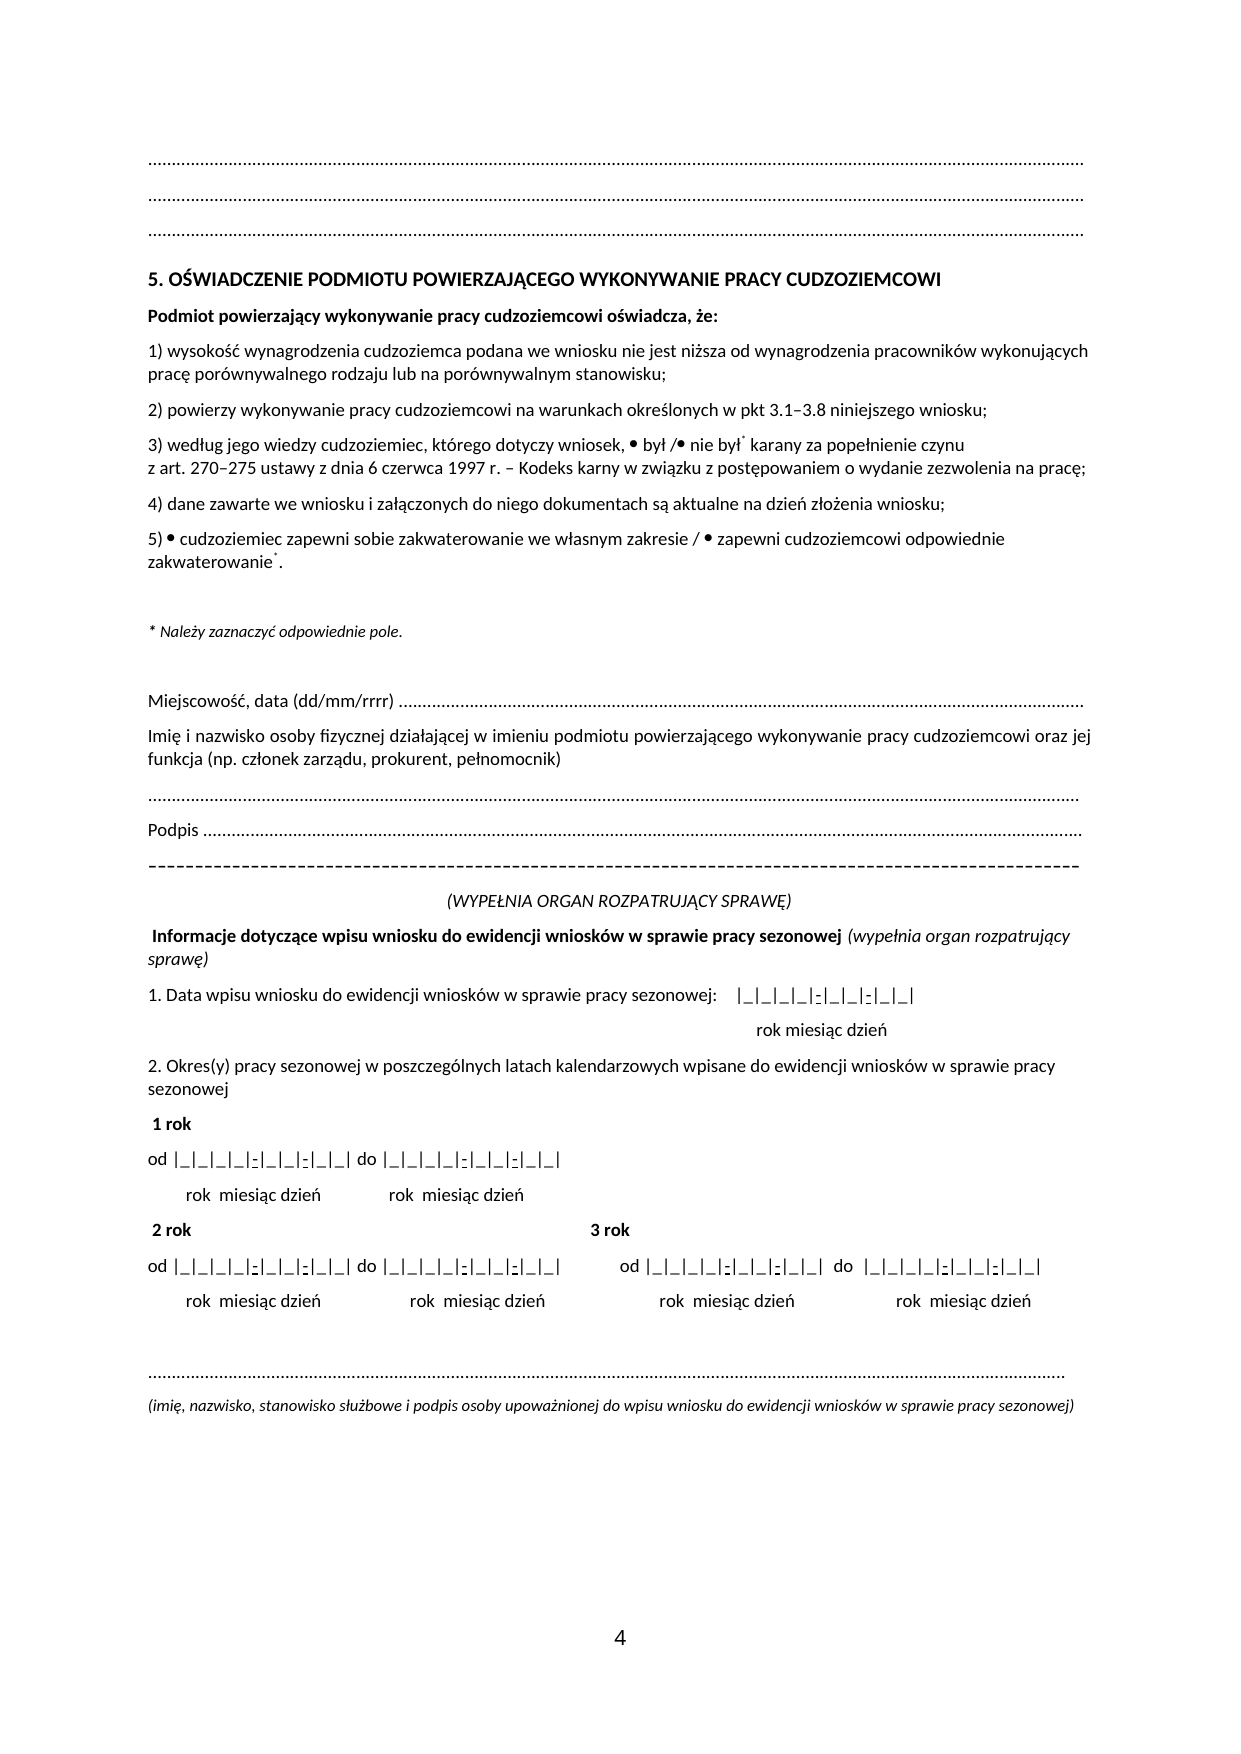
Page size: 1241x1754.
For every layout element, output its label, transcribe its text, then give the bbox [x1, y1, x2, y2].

text * Należy zaznaczyć odpowiednie pole. [148, 621, 1093, 641]
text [148, 148, 1093, 171]
text ..................................................................................................................................................................................................... [148, 783, 1093, 806]
text 1. Data wpisu wniosku do ewidencji wniosków w sprawie pracy sezonowej: |_|_|_|_|-|_|_|-|_|_| [148, 983, 1093, 1006]
text Podmiot powierzający wykonywanie pracy cudzoziemcowi oświadcza, że: [148, 304, 1093, 327]
text (imię, nazwisko, stanowisko służbowe i podpis osoby upoważnionej do wpisu wniosku do ewidencji wniosków w sprawie pracy sezonowej) [148, 1395, 1093, 1416]
text Podpis .......................................................................................................................................................................................... [148, 818, 1093, 841]
text (WYPEŁNIA ORGAN ROZPATRUJĄCY SPRAWĘ) [148, 889, 1093, 912]
text 5) cudzoziemiec zapewni sobie zakwaterowanie we własnym zakresie / zapewni cudzoziemcowi odpowiednie zakwaterowanie*. [148, 527, 1093, 573]
text 2. Okres(y) pracy sezonowej w poszczególnych latach kalendarzowych wpisane do ewidencji wniosków w sprawie pracy sezonowej [148, 1054, 1093, 1099]
text Informacje dotyczące wpisu wniosku do ewidencji wniosków w sprawie pracy sezonowej (wypełnia organ rozpatrujący sprawę) [148, 924, 1093, 970]
text 2 rok 3 rok [148, 1218, 1093, 1241]
text Imię i nazwisko osoby fizycznej działającej w imieniu podmiotu powierzającego wykonywanie pracy cudzoziemcowi oraz jej funkcja (np. członek zarządu, prokurent, pełnomocnik) [148, 724, 1093, 770]
text 1 rok [148, 1112, 1093, 1135]
text 5. OŚWIADCZENIE PODMIOTU POWIERZAJĄCEGO WYKONYWANIE PRACY CUDZOZIEMCOWI [148, 266, 1093, 292]
text –––––––––––––––––––––––––––––––––––––––––––––––––––––––––––––––––––––––––––––––––––––––––––––––––––– [148, 854, 1093, 877]
text rok miesiąc dzień [148, 1018, 1093, 1041]
text od |_|_|_|_|-|_|_|-|_|_| do |_|_|_|_|-|_|_|-|_|_| [148, 1147, 1093, 1170]
text 4) dane zawarte we wniosku i załączonych do niego dokumentach są aktualne na dzień złożenia wniosku; [148, 492, 1093, 515]
text rok miesiąc dzień rok miesiąc dzień [148, 1183, 1093, 1206]
text 3) według jego wiedzy cudzoziemiec, którego dotyczy wniosek, był / nie był* karany za popełnienie czynu z art. 270–275 ustawy z dnia 6 czerwca 1997 r. – Kodeks karny w związku z postępowaniem o wydanie zezwolenia na pracę; [148, 433, 1093, 479]
text Miejscowość, data (dd/mm/rrrr) ................................................................................................................................................. [148, 689, 1093, 712]
text rok miesiąc dzień rok miesiąc dzień rok miesiąc dzień rok miesiąc dzień [148, 1289, 1093, 1312]
text od |_|_|_|_|-|_|_|-|_|_| do |_|_|_|_|-|_|_|-|_|_| od |_|_|_|_|-|_|_|-|_|_| do |_|_|_|_|-|_|_|-|_|_| [148, 1254, 1093, 1277]
text 1) wysokość wynagrodzenia cudzoziemca podana we wniosku nie jest niższa od wynagrodzenia pracowników wykonujących pracę porównywalnego rodzaju lub na porównywalnym stanowisku; [148, 340, 1093, 386]
text .................................................................................................................................................................................................. [148, 1360, 1093, 1383]
text 2) powierzy wykonywanie pracy cudzoziemcowi na warunkach określonych w pkt 3.1–3.8 niniejszego wniosku; [148, 398, 1093, 421]
